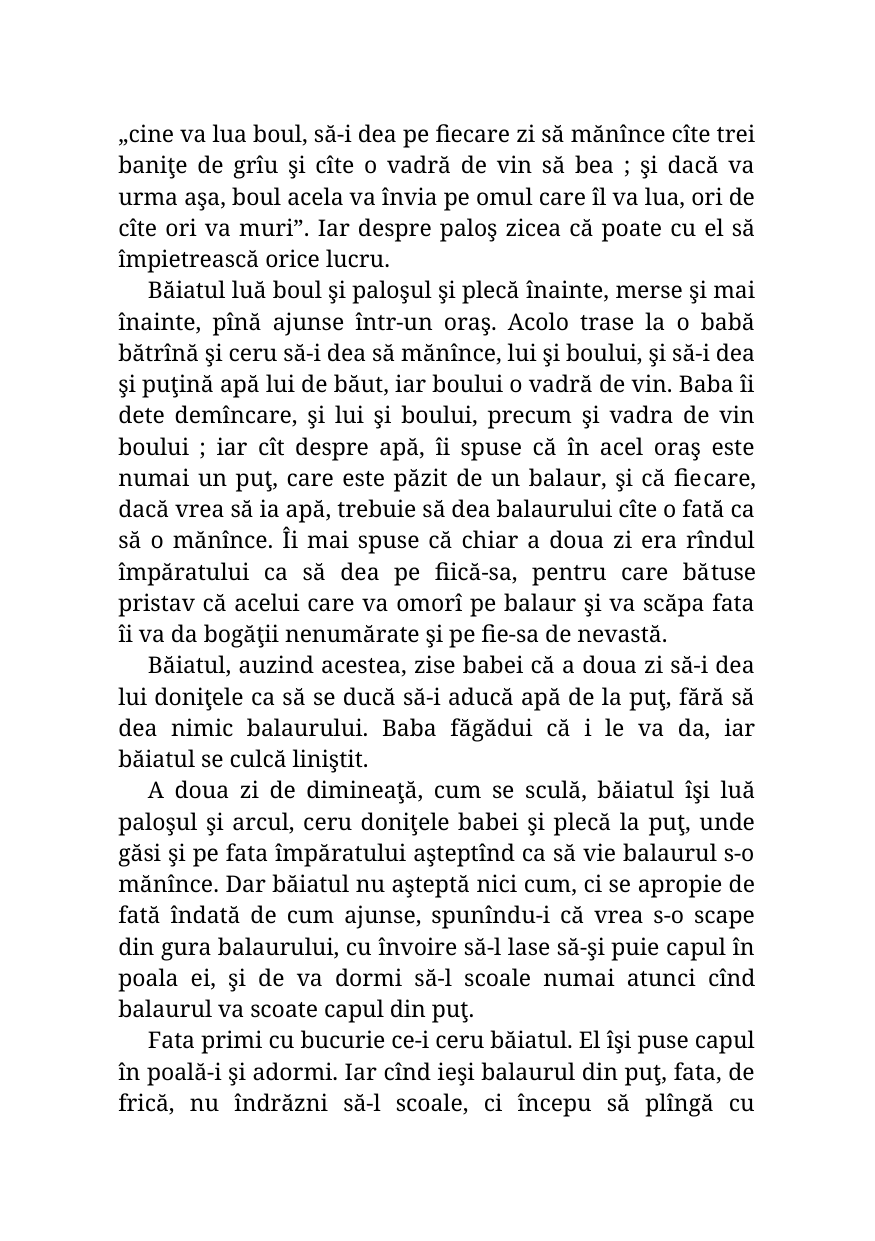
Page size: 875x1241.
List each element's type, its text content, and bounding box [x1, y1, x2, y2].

text Băiatul, auzind acestea, zise babei că a doua zi să-i dea lui doniţele ca să se ducă să-i aducă apă de la puţ, fără să dea nimic balaurului. Baba făgădui că i le va da, iar băiatul se culcă liniştit. [118, 649, 756, 774]
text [118, 118, 756, 274]
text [118, 1024, 756, 1118]
text A doua zi de dimineaţă, cum se sculă, băiatul îşi luă paloşul şi arcul, ceru doniţele babei şi plecă la puţ, unde găsi şi pe fata împăratului aşteptînd ca să vie balaurul s-o mănînce. Dar băiatul nu aşteptă nici cum, ci se apropie de fată îndată de cum ajunse, spunîndu-i că vrea s-o scape din gura balaurului, cu învoire să-l lase să-şi puie capul în poala ei, şi de va dormi să-l scoale numai atunci cînd balaurul va scoate capul din puţ. [118, 774, 756, 1024]
text Băiatul luă boul şi paloşul şi plecă înainte, merse şi mai înainte, pînă ajunse într-un oraş. Acolo trase la o babă bătrînă şi ceru să-i dea să mănînce, lui şi boului, şi să-i dea şi puţină apă lui de băut, iar boului o vadră de vin. Baba îi dete demîncare, şi lui şi boului, precum şi vadra de vin boului ; iar cît despre apă, îi spuse că în acel oraş este numai un puţ, care este păzit de un balaur, şi că fiecare, dacă vrea să ia apă, trebuie să dea balaurului cîte o fată ca să o mănînce. Îi mai spuse că chiar a doua zi era rîndul împăratului ca să dea pe fiică-sa, pentru care bătuse pristav că acelui care va omorî pe balaur şi va scăpa fata îi va da bogăţii nenumărate şi pe fie-sa de nevastă. [118, 274, 756, 649]
